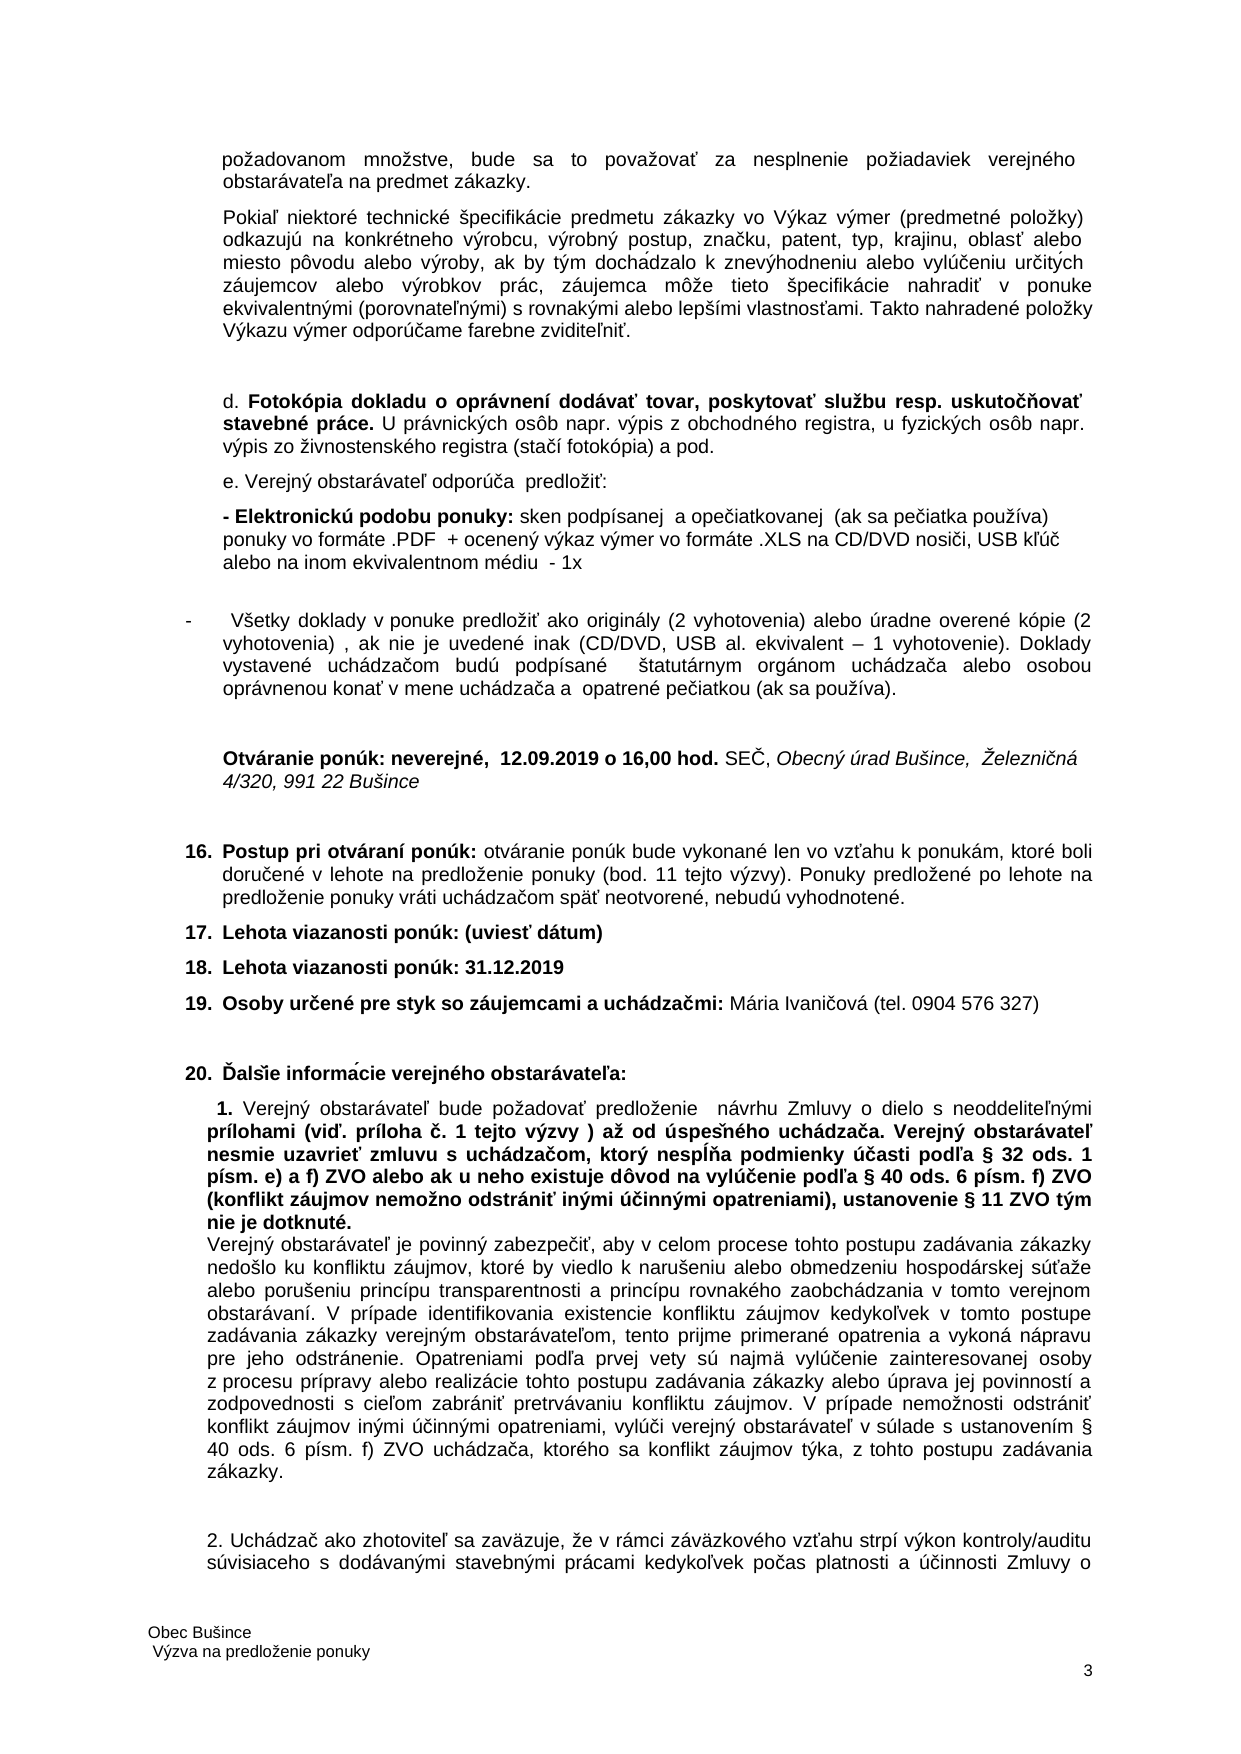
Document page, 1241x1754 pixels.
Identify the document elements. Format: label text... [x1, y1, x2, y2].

list Všetky doklady v ponuke predložiť ako originály (2 vyhotovenia) alebo úradne overené kópie (2 vyhotovenia) , ak nie je uvedené inak (CD/DVD, USB al. ekvivalent – 1 vyhotovenie). Doklady vystavené uchádzačom budú podpísané štatutárnym orgánom uchádzača alebo osobou oprávnenou konať v mene uchádzača a opatrené pečiatkou (ak sa používa). [185, 609, 1092, 699]
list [148, 148, 1092, 193]
list Otváranie ponúk: neverejné, 12.09.2019 o 16,00 hod. SEČ, Obecný úrad Bušince, Železničná 4/320, 991 22 Bušince [223, 747, 1092, 793]
list Lehota viazanosti ponúk: (uviesť dátum) [185, 921, 1092, 944]
list - Elektronickú podobu ponuky: sken podpísanej a opečiatkovanej (ak sa pečiatka používa) ponuky vo formáte .PDF + ocenený výkaz výmer vo formáte .XLS na CD/DVD nosiči, USB kľúč alebo na inom ekvivalentnom médiu - 1x [223, 505, 1092, 573]
list e. Verejný obstarávateľ odporúča predložiť: [148, 470, 1092, 493]
list Pokiaľ niektoré technické špecifikácie predmetu zákazky vo Výkaz výmer (predmetné položky) odkazujú na konkrétneho výrobcu, výrobný postup, značku, patent, typ, krajinu, oblasť alebo miesto pôvodu alebo výroby, ak by tým dochádzalo k znevýhodneniu alebo vylúčeniu určitých záujemcov alebo výrobkov prác, záujemca môže tieto špecifikácie nahradiť v ponuke ekvivalentnými (porovnateľnými) s rovnakými alebo lepšími vlastnosťami. Takto nahradené položky Výkazu výmer odporúčame farebne zviditeľniť. [148, 206, 1092, 342]
list Osoby určené pre styk so záujemcami a uchádzačmi: Mária Ivaničová (tel. 0904 576 327) [185, 991, 1092, 1014]
list 1. Verejný obstarávateľ bude požadovať predloženie návrhu Zmluvy o dielo s neoddeliteľnými prílohami (viď. príloha č. 1 tejto výzvy ) až od úspešného uchádzača. Verejný obstarávateľ nesmie uzavrieť zmluvu s uchádzačom, ktorý nespĺňa podmienky účasti podľa § 32 ods. 1 písm. e) a f) ZVO alebo ak u neho existuje dôvod na vylúčenie podľa § 40 ods. 6 písm. f) ZVO (konflikt záujmov nemožno odstrániť inými účinnými opatreniami), ustanovenie § 11 ZVO tým nie je dotknuté. [207, 1097, 1092, 1233]
list Ďalšie informácie verejného obstarávateľa: [185, 1062, 1092, 1084]
list Lehota viazanosti ponúk: 31.12.2019 [185, 956, 1092, 979]
text Verejný obstarávateľ je povinný zabezpečiť, aby v celom procese tohto postupu zadávania zákazky nedošlo ku konfliktu záujmov, ktoré by viedlo k narušeniu alebo obmedzeniu hospodárskej súťaže alebo porušeniu princípu transparentnosti a princípu rovnakého zaobchádzania v tomto verejnom obstarávaní. V prípade identifikovania existencie konfliktu záujmov kedykoľvek v tomto postupe zadávania zákazky verejným obstarávateľom, tento prijme primerané opatrenia a vykoná nápravu pre jeho odstránenie. Opatreniami podľa prvej vety sú najmä vylúčenie zainteresovanej osoby z procesu prípravy alebo realizácie tohto postupu zadávania zákazky alebo úprava jej povinností a zodpovednosti s cieľom zabrániť pretrvávaniu konfliktu záujmov. V prípade nemožnosti odstrániť konflikt záujmov inými účinnými opatreniami, vylúči verejný obstarávateľ v súlade s ustanovením § 40 ods. 6 písm. f) ZVO uchádzača, ktorého sa konflikt záujmov týka, z tohto postupu zadávania zákazky. [207, 1233, 1092, 1483]
list Postup pri otváraní ponúk: otváranie ponúk bude vykonané len vo vzťahu k ponukám, ktoré boli doručené v lehote na predloženie ponuky (bod. 11 tejto výzvy). Ponuky predložené po lehote na predloženie ponuky vráti uchádzačom späť neotvorené, nebudú vyhodnotené. [185, 840, 1092, 908]
list d. Fotokópia dokladu o oprávnení dodávať tovar, poskytovať službu resp. uskutočňovať stavebné práce. U právnických osôb napr. výpis z obchodného registra, u fyzických osôb napr. výpis zo živnostenského registra (stačí fotokópia) a pod. [148, 389, 1092, 458]
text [207, 1528, 1092, 1574]
